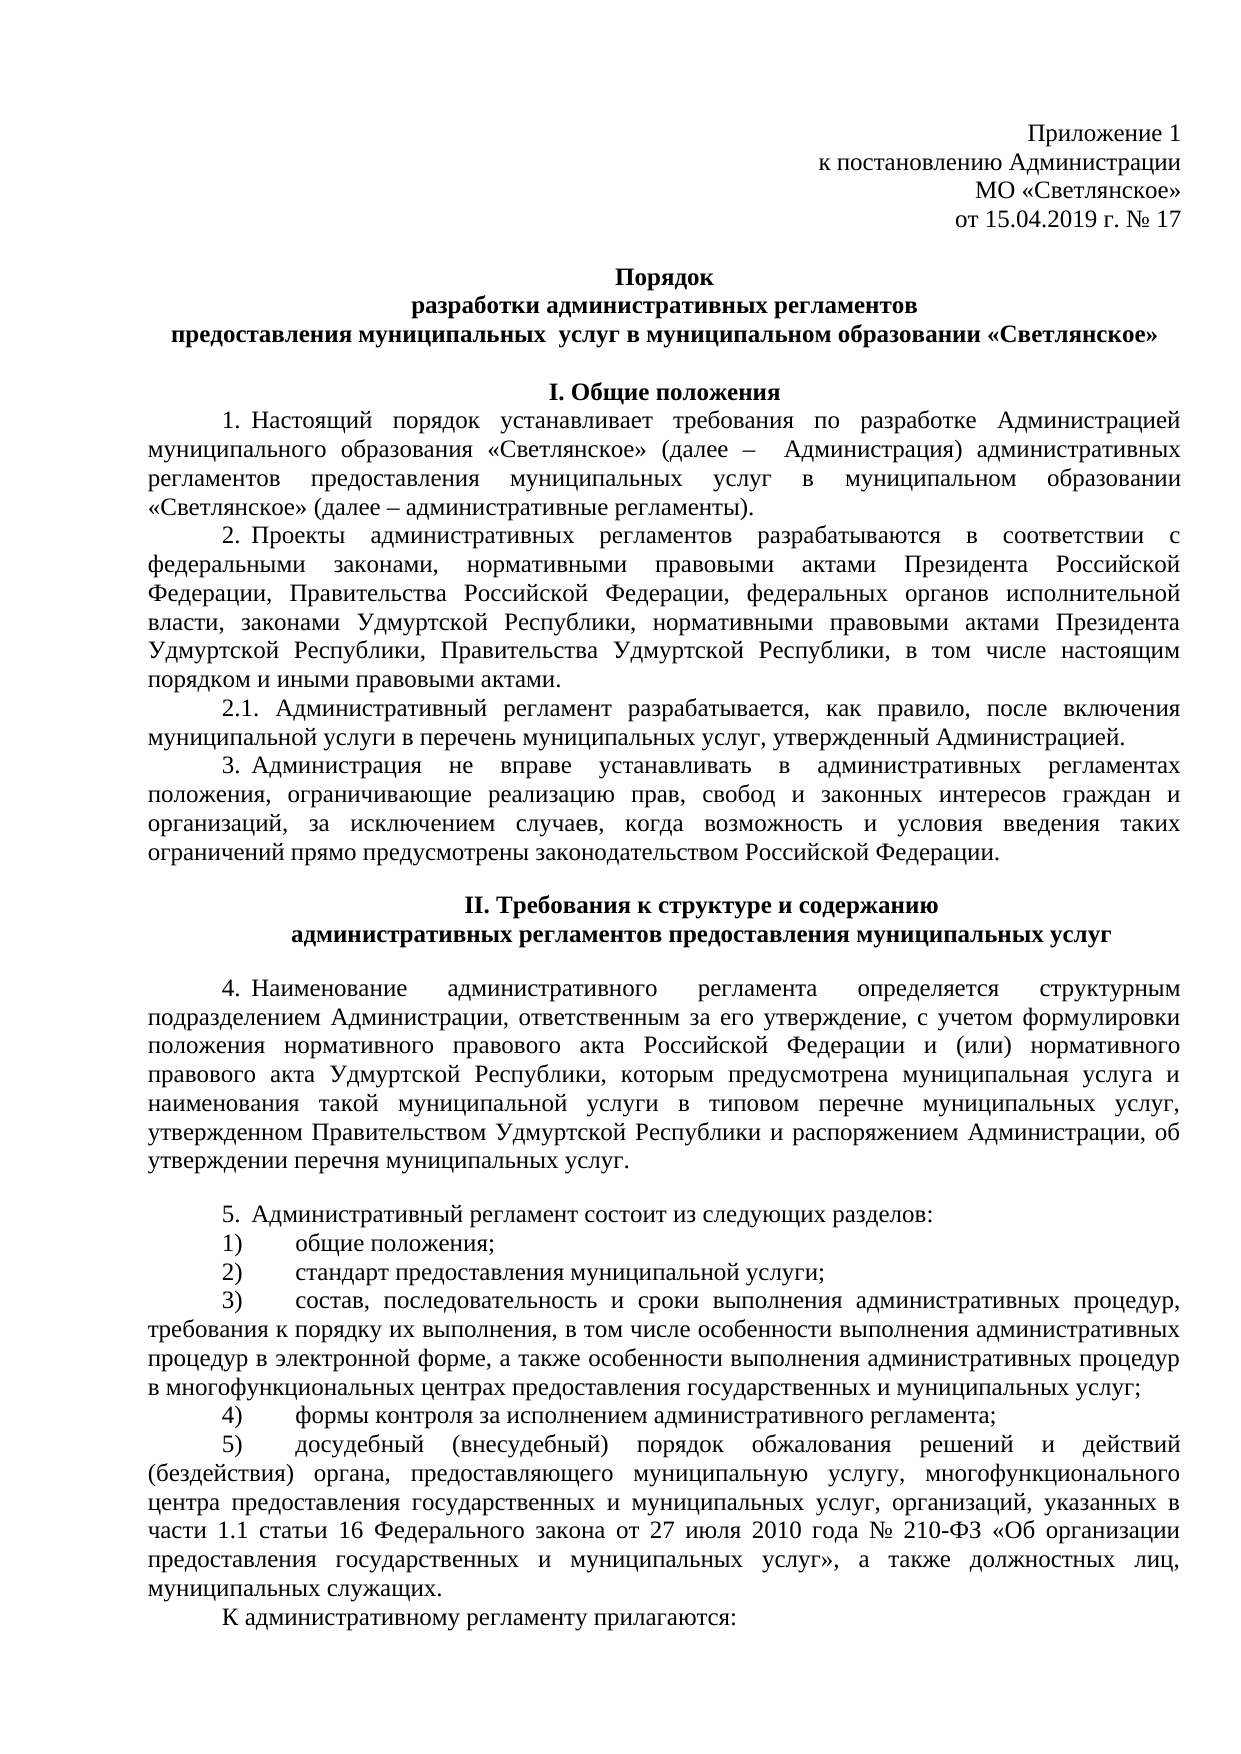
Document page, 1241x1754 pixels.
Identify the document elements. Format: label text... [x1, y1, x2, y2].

text МО «Светлянское» [620, 176, 1181, 204]
text I. Общие положения [148, 377, 1181, 406]
text предоставления муниципальных услуг в муниципальном образовании «Светлянское» [148, 319, 1181, 348]
text к постановлению Администрации [620, 147, 1181, 176]
list Администрация не вправе устанавливать в административных регламентах положения, ограничивающие реализацию прав, свобод и законных интересов граждан и организаций, за исключением случаев, когда возможность и условия введения таких ограничений прямо предусмотрены законодательством Российской Федерации. [148, 751, 1181, 866]
text К административному регламенту прилагаются: [148, 1602, 1181, 1631]
list Административный регламент состоит из следующих разделов: [148, 1199, 1181, 1228]
text административных регламентов предоставления муниципальных услуг [148, 919, 1181, 948]
text Приложение 1 [620, 118, 1181, 147]
text II. Требования к структуре и содержанию [148, 891, 1181, 919]
list общие положения; [148, 1228, 1181, 1257]
list Настоящий порядок устанавливает требования по разработке Администрацией муниципального образования «Светлянское» (далее – Администрация) административных регламентов предоставления муниципальных услуг в муниципальном образовании «Светлянское» (далее – административные регламенты). [148, 406, 1181, 521]
list состав, последовательность и сроки выполнения административных процедур, требования к порядку их выполнения, в том числе особенности выполнения административных процедур в электронной форме, а также особенности выполнения административных процедур в многофункциональных центрах предоставления государственных и муниципальных услуг; [148, 1286, 1181, 1401]
list Наименование административного регламента определяется структурным подразделением Администрации, ответственным за его утверждение, с учетом формулировки положения нормативного правового акта Российской Федерации и (или) нормативного правового акта Удмуртской Республики, которым предусмотрена муниципальная услуга и наименования такой муниципальной услуги в типовом перечне муниципальных услуг, утвержденном Правительством Удмуртской Республики и распоряжением Администрации, об утверждении перечня муниципальных услуг. [148, 973, 1181, 1174]
list стандарт предоставления муниципальной услуги; [148, 1257, 1181, 1286]
text Порядок [148, 262, 1181, 291]
text 2.1. Административный регламент разрабатывается, как правило, после включения муниципальной услуги в перечень муниципальных услуг, утвержденный Администрацией. [148, 693, 1181, 751]
text разработки административных регламентов [148, 291, 1181, 319]
text от 15.04.2019 г. № 17 [620, 204, 1181, 233]
list досудебный (внесудебный) порядок обжалования решений и действий (бездействия) органа, предоставляющего муниципальную услугу, многофункционального центра предоставления государственных и муниципальных услуг, организаций, указанных в части 1.1 статьи 16 Федерального закона от 27 июля 2010 года № 210-ФЗ «Об организации предоставления государственных и муниципальных услуг», а также должностных лиц, муниципальных служащих. [148, 1429, 1181, 1602]
list Проекты административных регламентов разрабатываются в соответствии с федеральными законами, нормативными правовыми актами Президента Российской Федерации, Правительства Российской Федерации, федеральных органов исполнительной власти, законами Удмуртской Республики, нормативными правовыми актами Президента Удмуртской Республики, Правительства Удмуртской Республики, в том числе настоящим порядком и иными правовыми актами. [148, 521, 1181, 693]
list формы контроля за исполнением административного регламента; [148, 1401, 1181, 1429]
